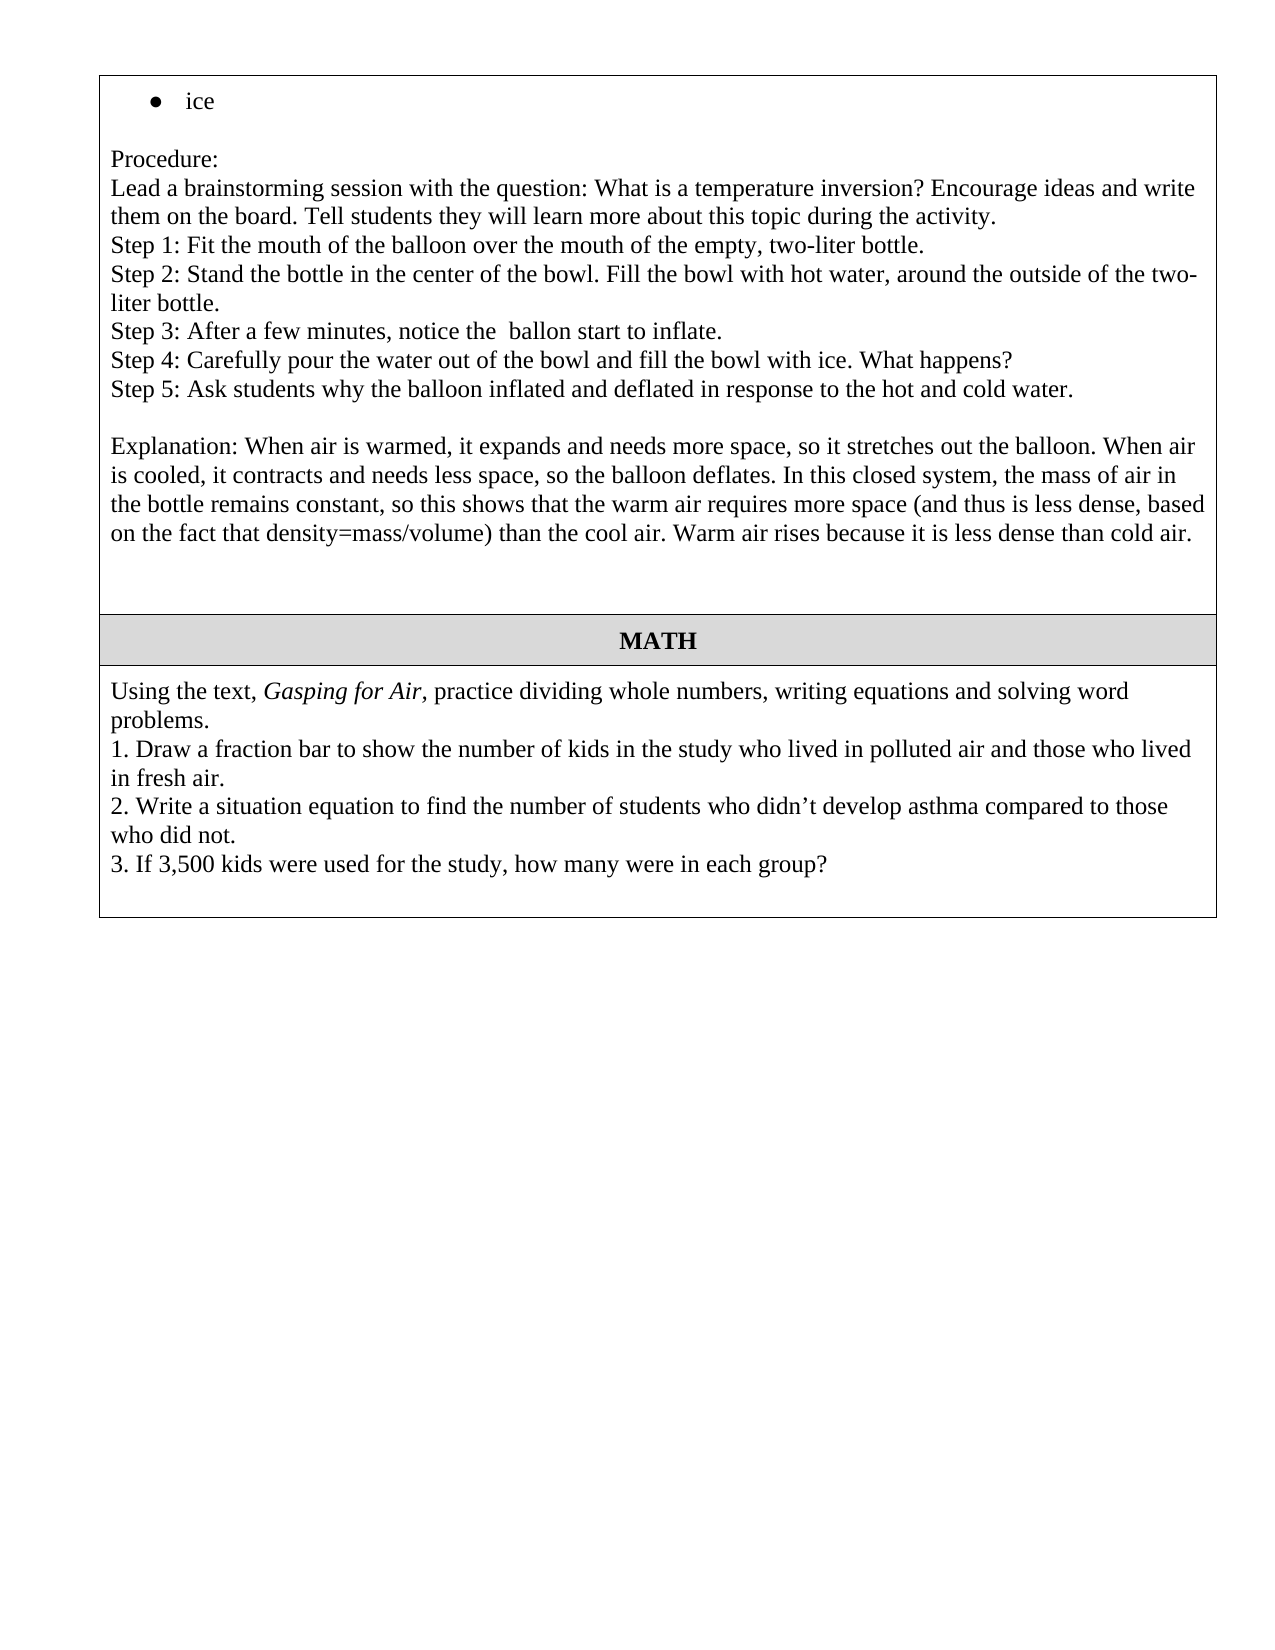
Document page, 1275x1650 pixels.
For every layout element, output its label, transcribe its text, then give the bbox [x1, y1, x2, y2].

table_cell MATH [100, 615, 1216, 665]
table_cell Using the text, Gasping for Air, practice dividing whole numbers, writing equations and solving word problems. 1. Draw a fraction bar to show the number of kids in the study who lived in polluted air and those who lived in fresh air. 2. Write a situation equation to find the number of students who didn’t develop asthma compared to those who did not. 3. If 3,500 kids were used for the study, how many were in each group? [100, 666, 1216, 917]
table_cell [100, 76, 1216, 614]
